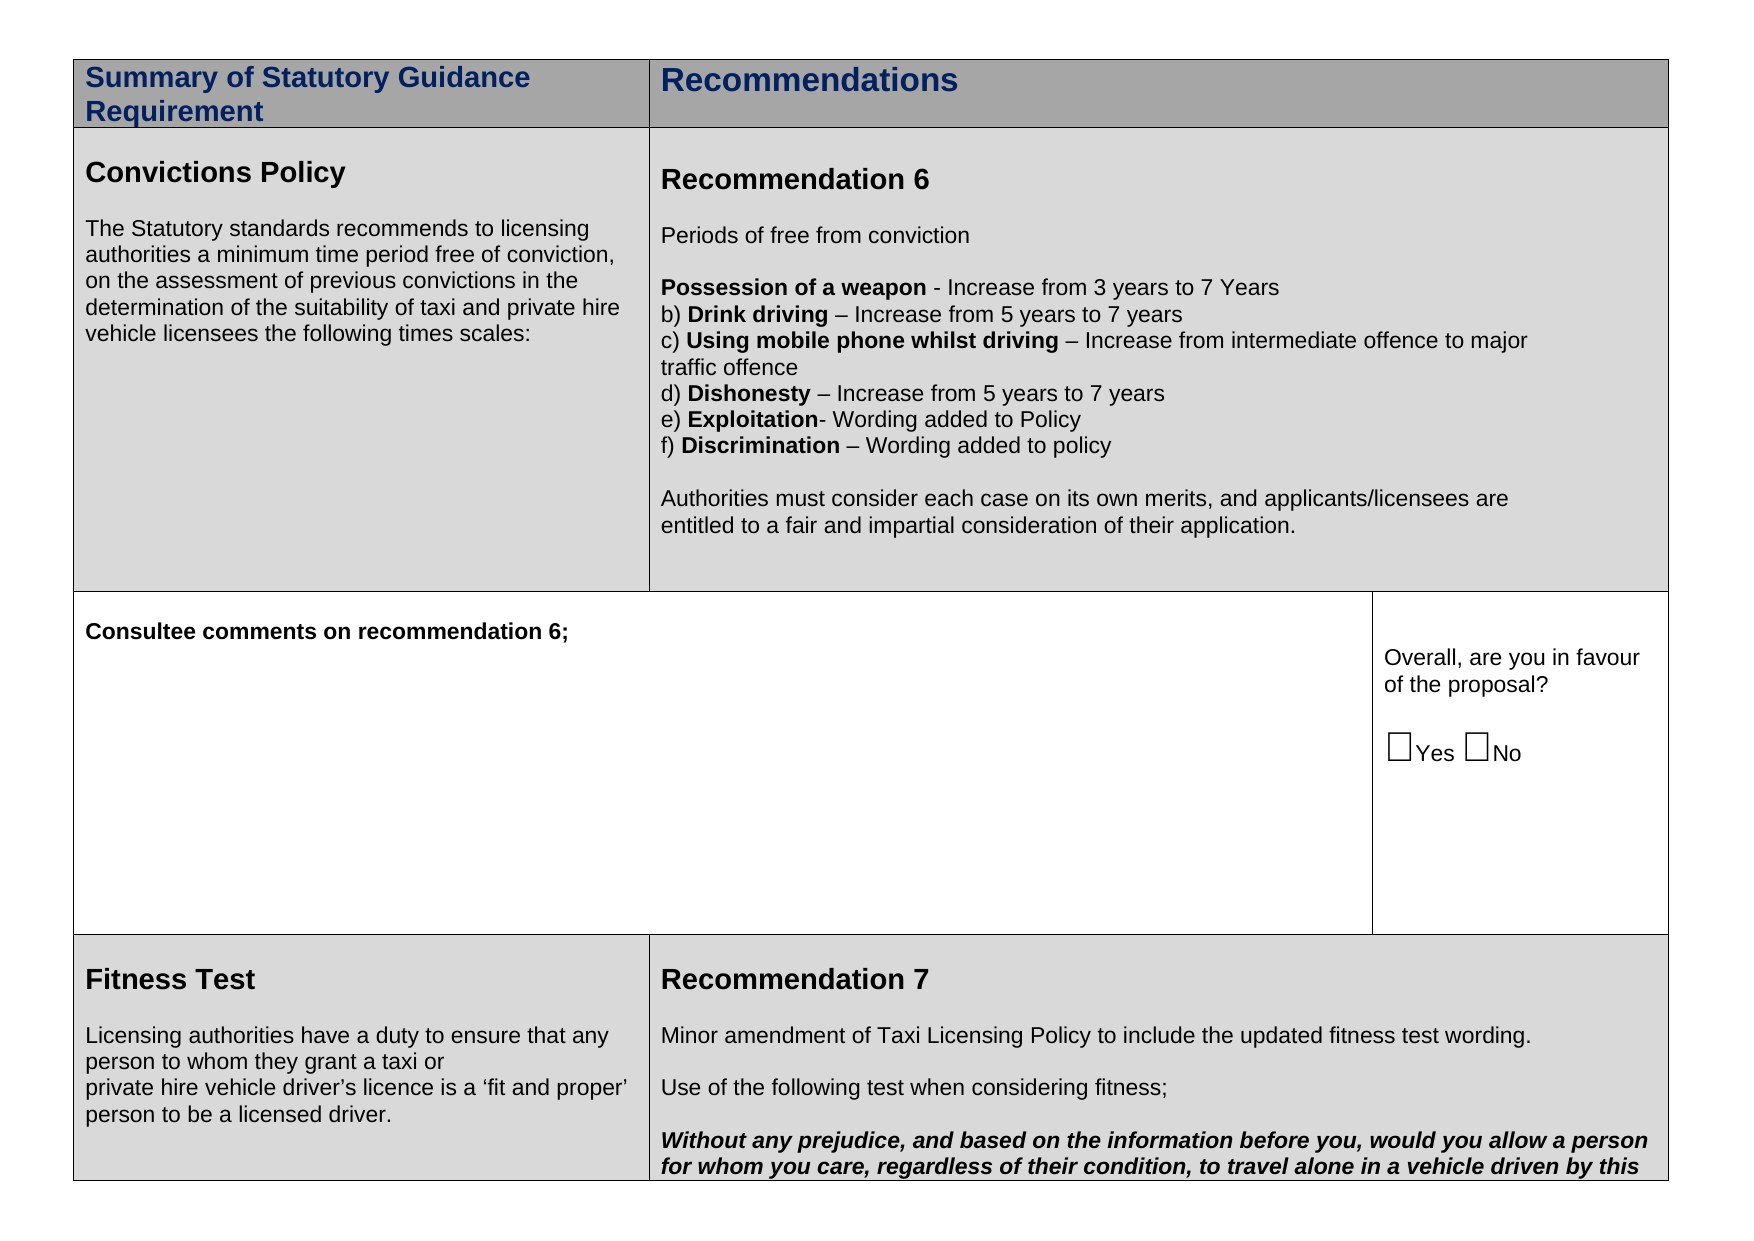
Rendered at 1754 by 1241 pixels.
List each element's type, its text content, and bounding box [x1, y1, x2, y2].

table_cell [74, 935, 649, 1180]
table_cell Recommendation 6 Periods of free from conviction Possession of a weapon - Increase from 3 years to 7 Years b) Drink driving – Increase from 5 years to 7 years c) Using mobile phone whilst driving – Increase from intermediate offence to major traffic offence d) Dishonesty – Increase from 5 years to 7 years e) Exploitation- Wording added to Policy f) Discrimination – Wording added to policy Authorities must consider each case on its own merits, and applicants/licensees are entitled to a fair and impartial consideration of their application. [650, 128, 1668, 591]
table_cell Overall, are you in favour of the proposal? Yes No [1373, 592, 1668, 934]
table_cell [650, 935, 1668, 1180]
table_header Summary of Statutory Guidance Requirement [74, 60, 649, 127]
table_cell Convictions Policy The Statutory standards recommends to licensing authorities a minimum time period free of conviction, on the assessment of previous convictions in the determination of the suitability of taxi and private hire vehicle licensees the following times scales: [74, 128, 649, 591]
table_header Recommendations [650, 60, 1668, 127]
table_cell Consultee comments on recommendation 6; [74, 592, 1372, 934]
